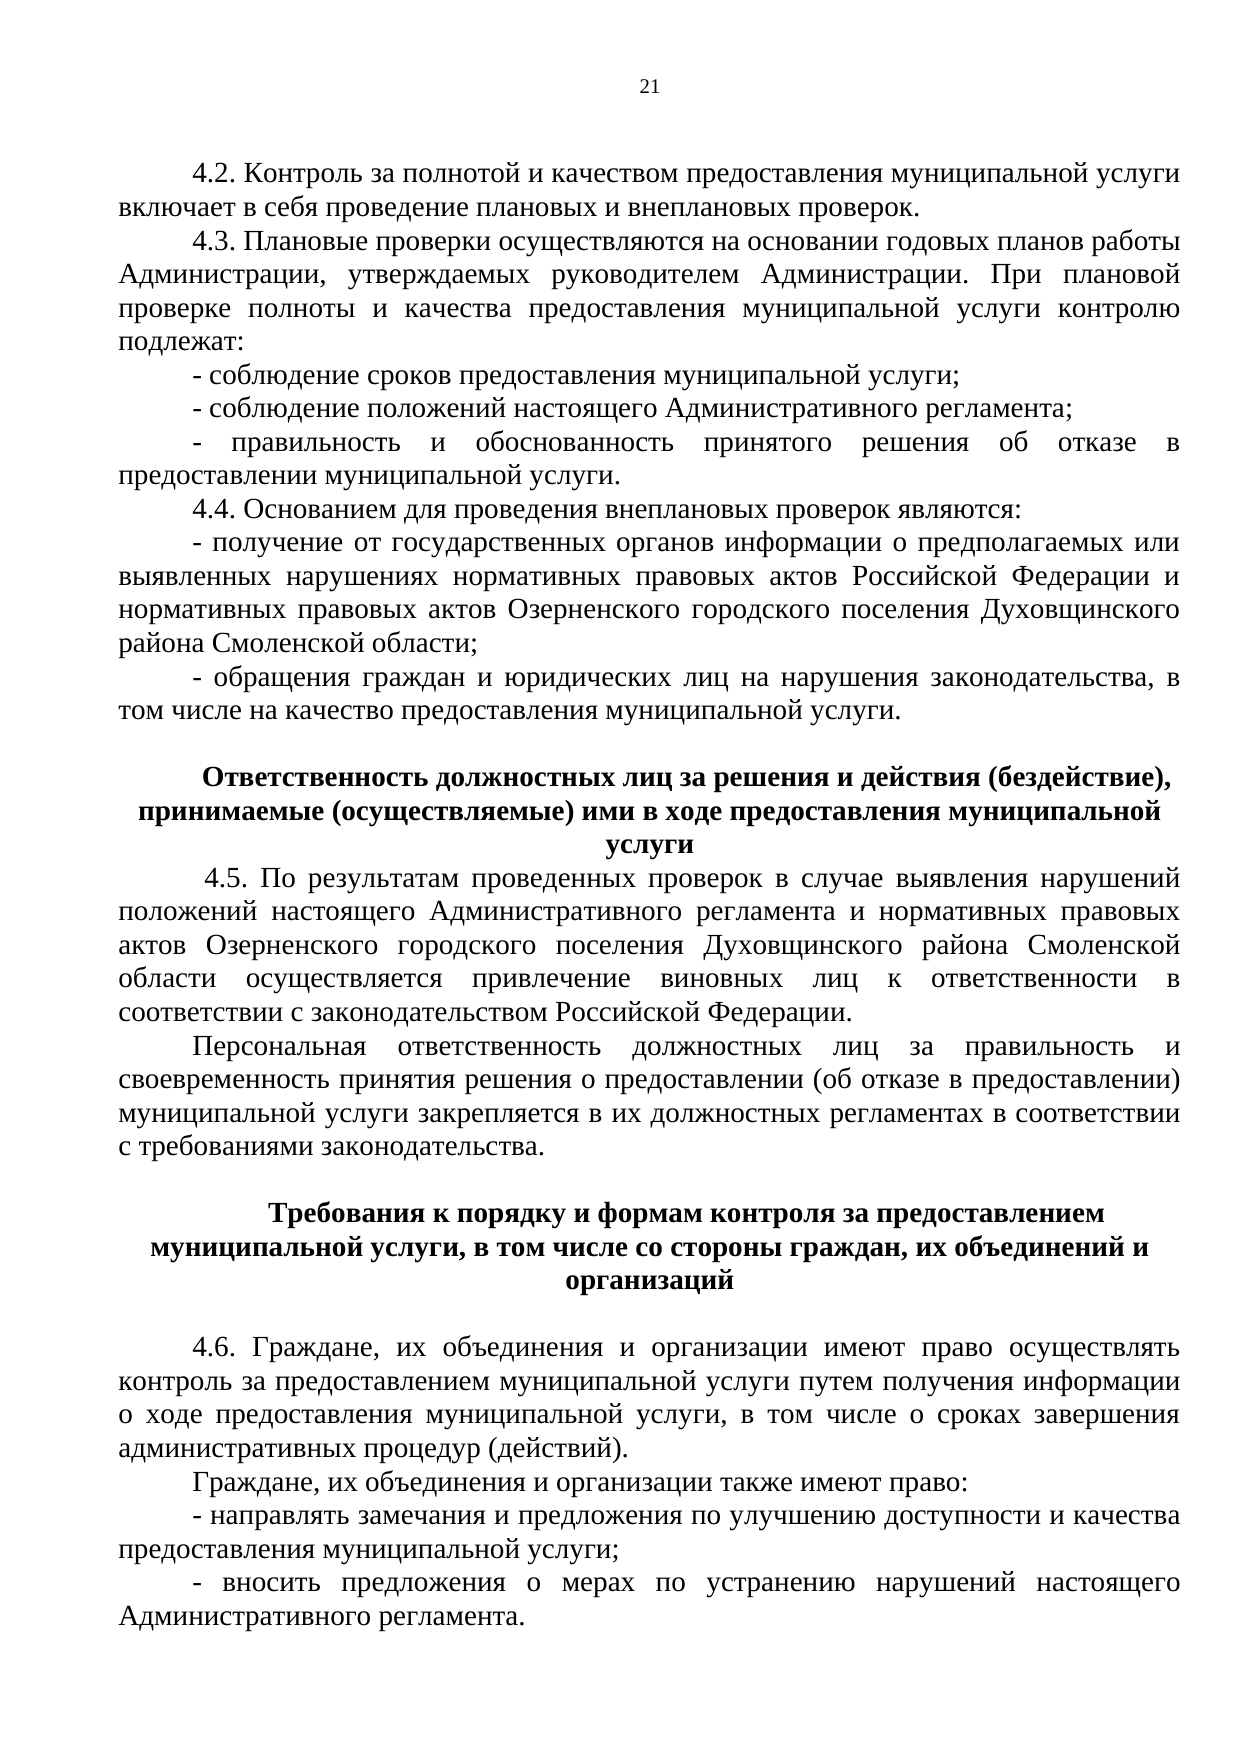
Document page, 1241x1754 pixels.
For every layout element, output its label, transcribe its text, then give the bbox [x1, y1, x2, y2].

text 4.3. Плановые проверки осуществляются на основании годовых планов работы Администрации, утверждаемых руководителем Администрации. При плановой проверке полноты и качества предоставления муниципальной услуги контролю подлежат: [118, 223, 1181, 357]
text 4.6. Граждане, их объединения и организации имеют право осуществлять контроль за предоставлением муниципальной услуги путем получения информации о ходе предоставления муниципальной услуги, в том числе о сроках завершения административных процедур (действий). [118, 1329, 1181, 1464]
text 4.5. По результатам проведенных проверок в случае выявления нарушений положений настоящего Административного регламента и нормативных правовых актов Озерненского городского поселения Духовщинского района Смоленской области осуществляется привлечение виновных лиц к ответственности в соответствии с законодательством Российской Федерации. [118, 860, 1181, 1028]
text - получение от государственных органов информации о предполагаемых или выявленных нарушениях нормативных правовых актов Российской Федерации и нормативных правовых актов Озерненского городского поселения Духовщинского района Смоленской области; [118, 524, 1181, 659]
text - соблюдение сроков предоставления муниципальной услуги; [118, 357, 1181, 390]
text - направлять замечания и предложения по улучшению доступности и качества предоставления муниципальной услуги; [118, 1497, 1181, 1564]
text Граждане, их объединения и организации также имеют право: [118, 1464, 1181, 1497]
text Требования к порядку и формам контроля за предоставлением муниципальной услуги, в том числе со стороны граждан, их объединений и организаций [118, 1195, 1181, 1296]
text 4.4. Основанием для проведения внеплановых проверок являются: [118, 491, 1181, 524]
text - вносить предложения о мерах по устранению нарушений настоящего Административного регламента. [118, 1564, 1181, 1631]
text Персональная ответственность должностных лиц за правильность и своевременность принятия решения о предоставлении (об отказе в предоставлении) муниципальной услуги закрепляется в их должностных регламентах в соответствии с требованиями законодательства. [118, 1028, 1181, 1162]
text - обращения граждан и юридических лиц на нарушения законодательства, в том числе на качество предоставления муниципальной услуги. [118, 659, 1181, 726]
text - соблюдение положений настоящего Административного регламента; [118, 390, 1181, 424]
text - правильность и обоснованность принятого решения об отказе в предоставлении муниципальной услуги. [118, 424, 1181, 491]
text Ответственность должностных лиц за решения и действия (бездействие), принимаемые (осуществляемые) ими в ходе предоставления муниципальной услуги [118, 759, 1181, 860]
text 4.2. Контроль за полнотой и качеством предоставления муниципальной услуги включает в себя проведение плановых и внеплановых проверок. [118, 156, 1181, 223]
